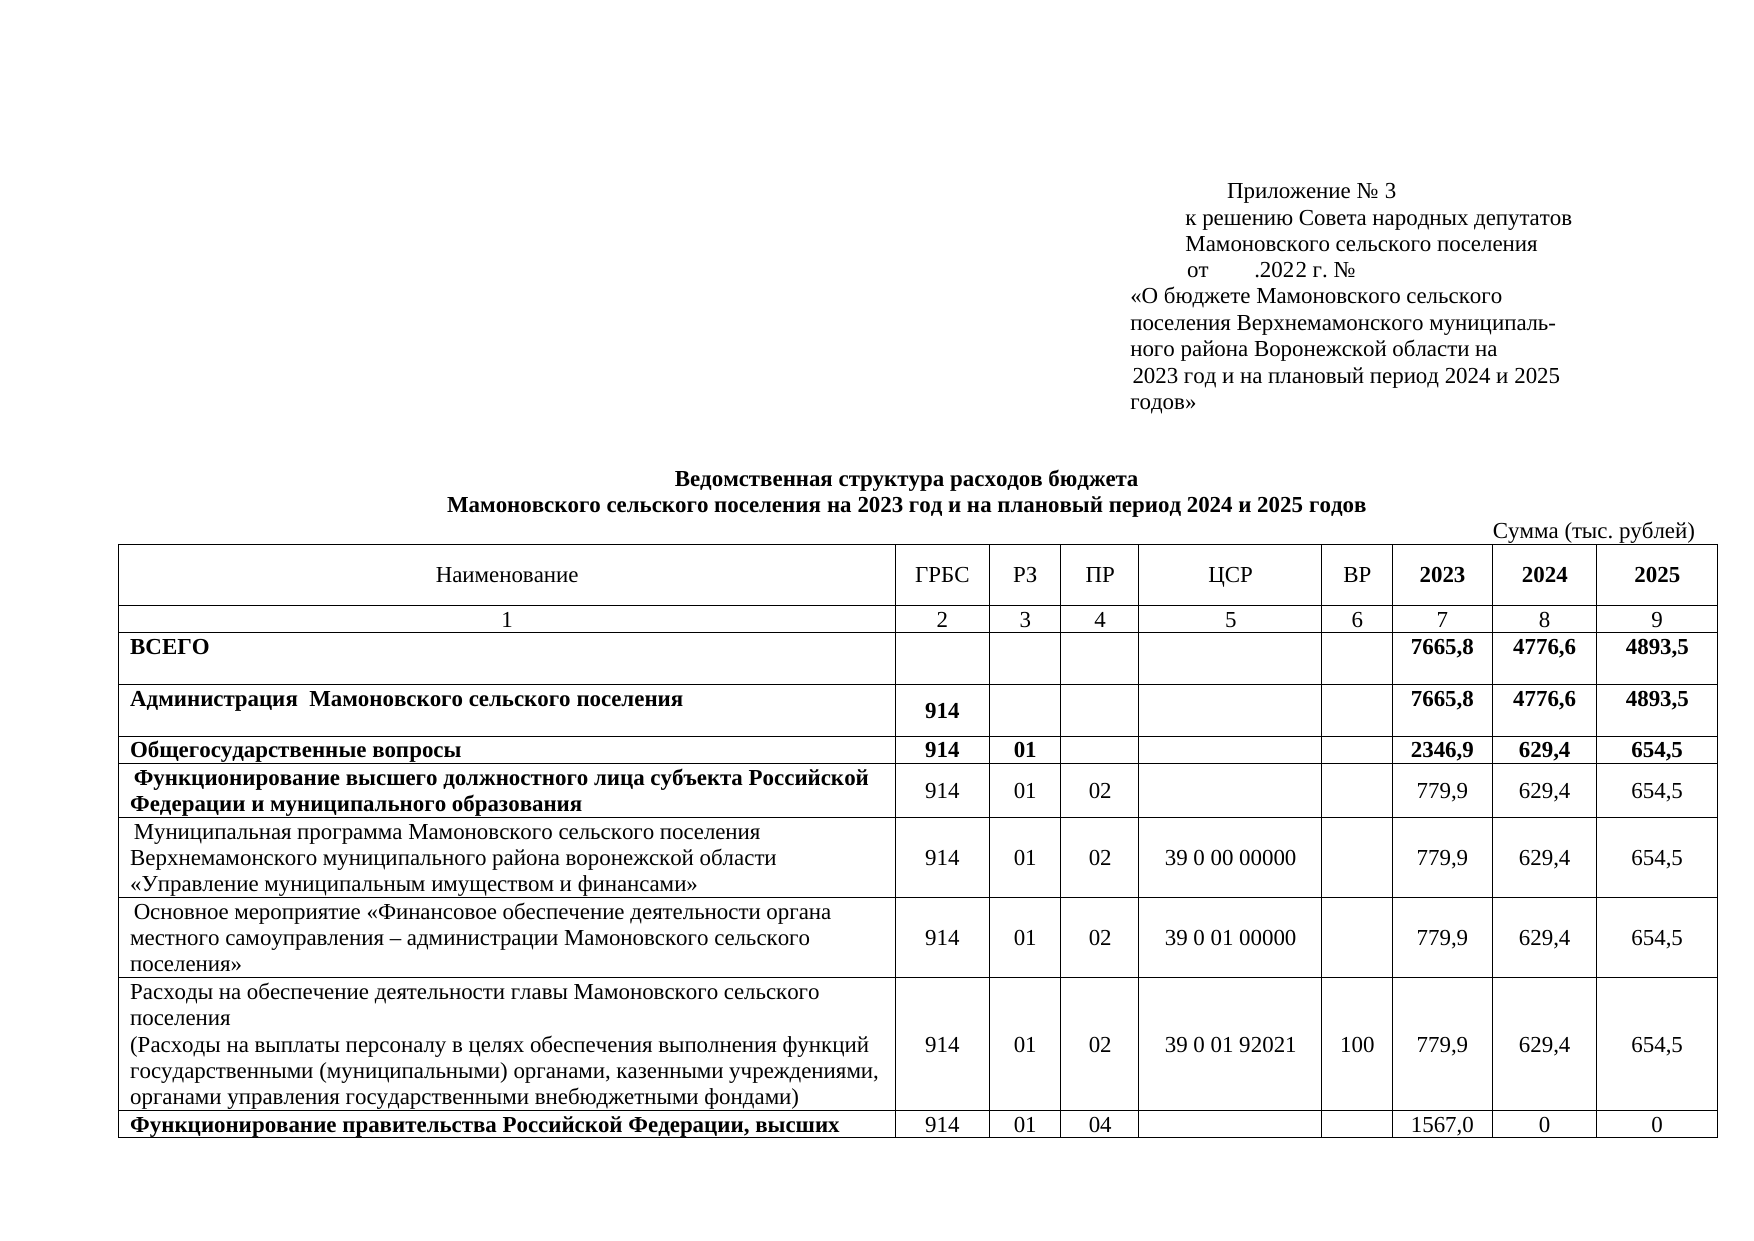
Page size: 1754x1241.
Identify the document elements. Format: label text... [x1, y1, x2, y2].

table_header ПР [1061, 545, 1138, 604]
table_cell 914 [896, 737, 989, 763]
text Мамоновского сельского поселения [768, 230, 1695, 256]
table_cell 779,9 [1393, 818, 1492, 897]
table_cell 7665,8 [1393, 685, 1492, 736]
table_cell 914 [896, 978, 989, 1110]
table_cell 654,5 [1597, 978, 1717, 1110]
table_cell Общегосударственные вопросы [119, 737, 895, 763]
table_cell 779,9 [1393, 978, 1492, 1110]
table_cell 779,9 [1393, 898, 1492, 977]
table_cell 629,4 [1493, 764, 1596, 817]
table_cell 654,5 [1597, 737, 1717, 763]
table_cell 01 [990, 978, 1060, 1110]
table_cell 779,9 [1393, 764, 1492, 817]
table_cell 654,5 [1597, 898, 1717, 977]
table_cell 2 [896, 606, 989, 632]
table_cell [1139, 685, 1321, 736]
table_cell 7665,8 [1393, 633, 1492, 684]
table_cell [1322, 685, 1392, 736]
table_cell 1 [119, 606, 895, 632]
text годов» [118, 388, 1695, 414]
table_cell 01 [990, 1111, 1060, 1137]
table_cell 4 [1061, 606, 1138, 632]
table_cell [1061, 685, 1138, 736]
table_cell 9 [1597, 606, 1717, 632]
text «О бюджете Мамоновского сельского [118, 283, 1695, 309]
table_cell [1322, 898, 1392, 977]
table_cell 39 0 00 00000 [1139, 818, 1321, 897]
table_header 2025 [1597, 545, 1717, 604]
table_cell [1322, 633, 1392, 684]
table_cell 39 0 01 92021 [1139, 978, 1321, 1110]
text Ведомственная структура расходов бюджета [118, 465, 1695, 491]
table_cell 5 [1139, 606, 1321, 632]
table_cell 629,4 [1493, 737, 1596, 763]
table_cell 8 [1493, 606, 1596, 632]
table_cell 4776,6 [1493, 685, 1596, 736]
table_cell 914 [896, 818, 989, 897]
table_cell [1139, 737, 1321, 763]
table_cell 02 [1061, 978, 1138, 1110]
table_cell ВСЕГО [119, 633, 895, 684]
table_cell 02 [1061, 818, 1138, 897]
text к решению Совета народных депутатов [768, 203, 1695, 230]
table_cell Расходы на обеспечение деятельности главы Мамоновского сельского поселения (Расходы на выплаты персоналу в целях обеспечения выполнения функций государственными (муниципальными) органами, казенными учреждениями, органами управления государственными внебюджетными фондами) [119, 978, 895, 1110]
table_header ВР [1322, 545, 1392, 604]
table_cell 654,5 [1597, 764, 1717, 817]
table_cell [1061, 633, 1138, 684]
table_cell 629,4 [1493, 818, 1596, 897]
table_cell 04 [1061, 1111, 1138, 1137]
text ного района Воронежской области на [118, 335, 1695, 362]
table_header РЗ [990, 545, 1060, 604]
table_cell 01 [990, 764, 1060, 817]
table_cell 39 0 01 00000 [1139, 898, 1321, 977]
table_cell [119, 1111, 895, 1137]
table_header ГРБС [896, 545, 989, 604]
table_cell [1322, 764, 1392, 817]
table_cell 6 [1322, 606, 1392, 632]
table_cell 100 [1322, 978, 1392, 1110]
text 2023 год и на плановый период 2024 и 2025 [118, 362, 1695, 388]
table_cell [1139, 633, 1321, 684]
table_cell [896, 633, 989, 684]
table_cell 01 [990, 898, 1060, 977]
table_cell 0 [1493, 1111, 1596, 1137]
text поселения Верхнемамонского муниципаль- [118, 309, 1695, 335]
table_cell 2346,9 [1393, 737, 1492, 763]
table_cell 02 [1061, 764, 1138, 817]
table_cell [1322, 737, 1392, 763]
table_cell 1567,0 [1393, 1111, 1492, 1137]
table_cell 914 [896, 764, 989, 817]
table_cell 7 [1393, 606, 1492, 632]
table_cell [1139, 764, 1321, 817]
table_cell [1061, 737, 1138, 763]
text Сумма (тыс. рублей) [118, 517, 1695, 544]
table_cell Функционирование высшего должностного лица субъекта Российской Федерации и муниципального образования [119, 764, 895, 817]
text Приложение № 3 [768, 177, 1695, 203]
table_cell 3 [990, 606, 1060, 632]
table_cell 4776,6 [1493, 633, 1596, 684]
table_cell 914 [896, 898, 989, 977]
table_cell 629,4 [1493, 978, 1596, 1110]
table_cell [990, 685, 1060, 736]
table_cell 01 [990, 818, 1060, 897]
table_cell [990, 633, 1060, 684]
table_header 2024 [1493, 545, 1596, 604]
text от .2022 г. № [679, 256, 1695, 283]
table_header 2023 [1393, 545, 1492, 604]
table_cell 4893,5 [1597, 685, 1717, 736]
table_cell 629,4 [1493, 898, 1596, 977]
table_cell 914 [896, 685, 989, 736]
table_cell 0 [1597, 1111, 1717, 1137]
table_cell [1322, 1111, 1392, 1137]
table_cell Основное мероприятие «Финансовое обеспечение деятельности органа местного самоуправления – администрации Мамоновского сельского поселения» [119, 898, 895, 977]
table_cell Администрация Мамоновского сельского поселения [119, 685, 895, 736]
table_header Наименование [119, 545, 895, 604]
table_cell [1139, 1111, 1321, 1137]
table_cell 01 [990, 737, 1060, 763]
table_cell 4893,5 [1597, 633, 1717, 684]
table_header ЦСР [1139, 545, 1321, 604]
table_cell 654,5 [1597, 818, 1717, 897]
text Мамоновского сельского поселения на 2023 год и на плановый период 2024 и 2025 годов [118, 491, 1695, 517]
table_cell 02 [1061, 898, 1138, 977]
table_cell [1322, 818, 1392, 897]
table_cell 914 [896, 1111, 989, 1137]
